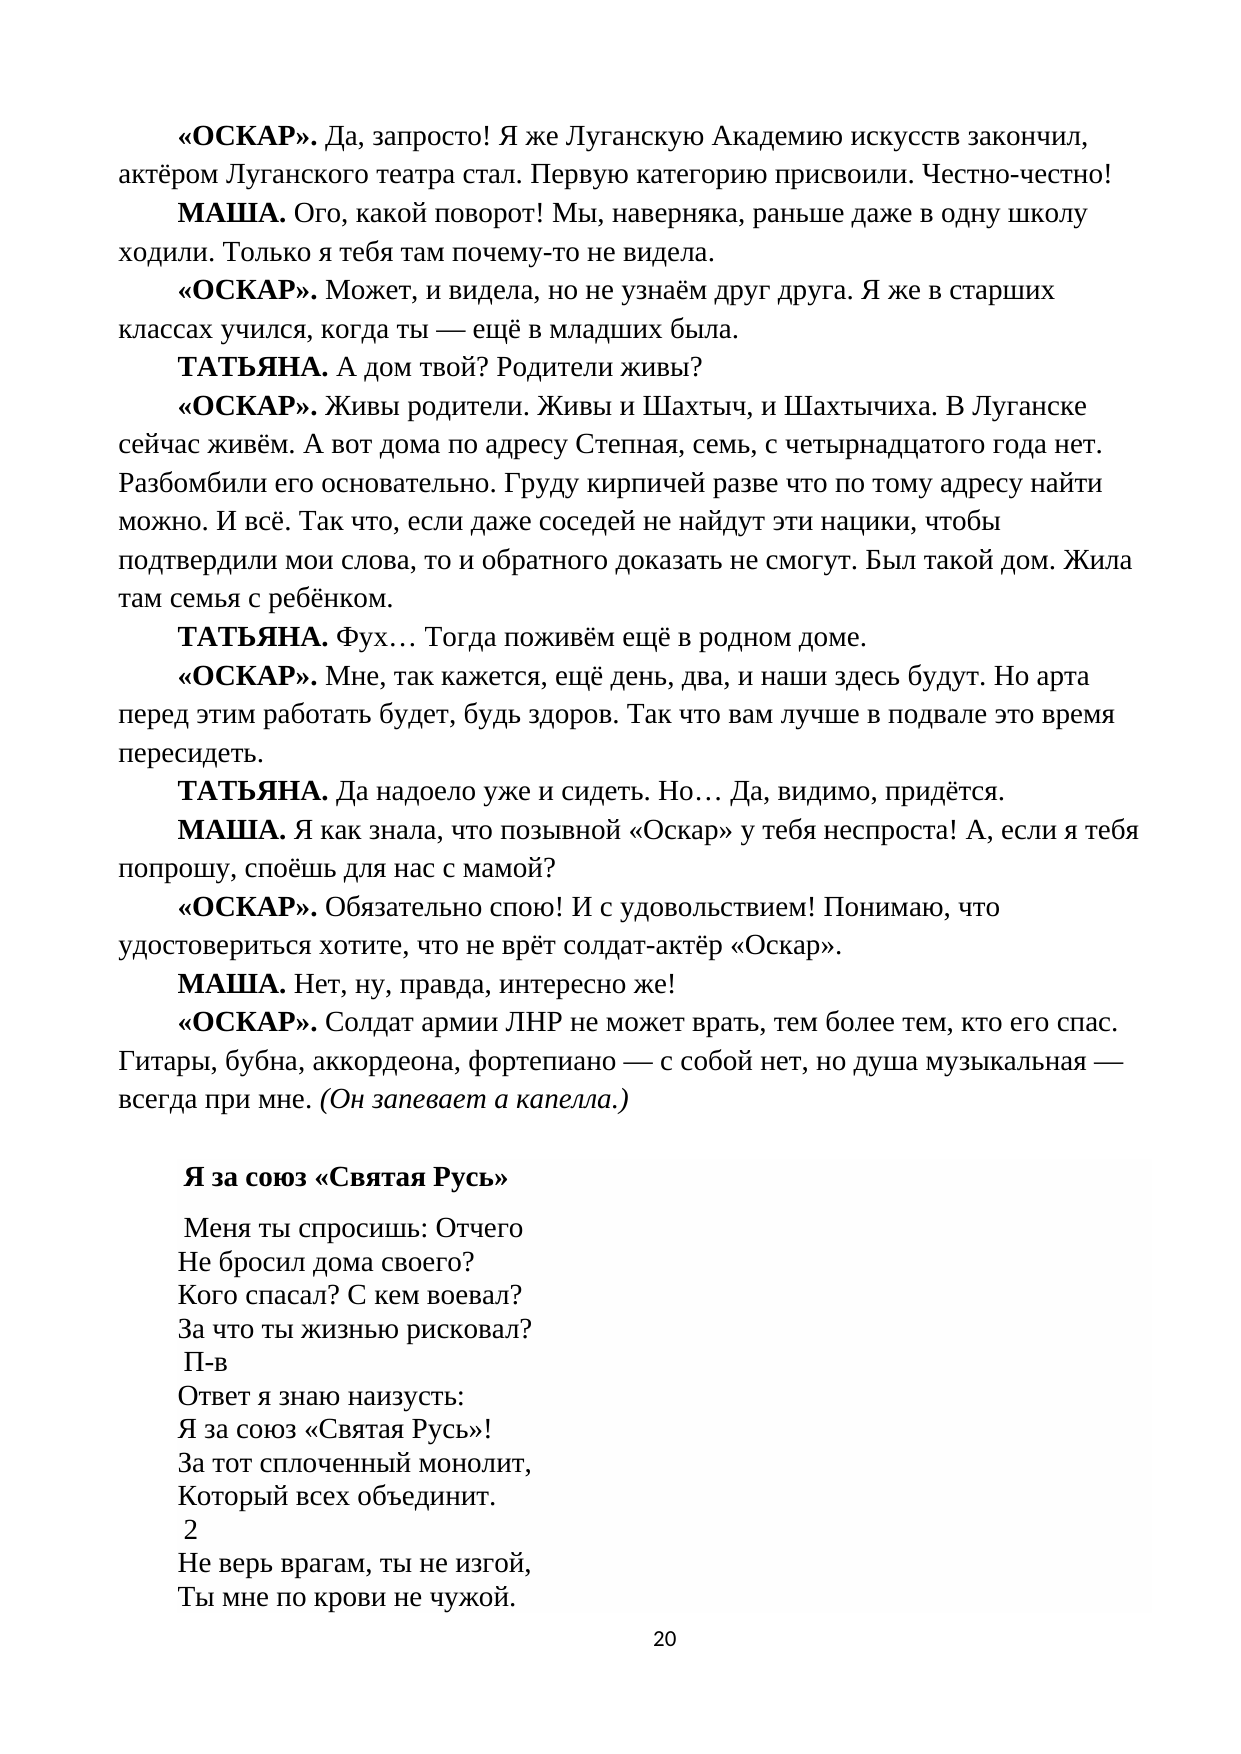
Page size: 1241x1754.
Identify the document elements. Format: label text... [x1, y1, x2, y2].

text МАША. Я как знала, что позывной «Оскар» у тебя неспроста! А, если я тебя попрошу, споёшь для нас с мамой? [118, 812, 1152, 884]
text «ОСКАР». Может, и видела, но не узнаём друг друга. Я же в старших классах учился, когда ты — ещё в младших была. [118, 272, 1152, 344]
text «ОСКАР». Живы родители. Живы и Шахтыч, и Шахтычиха. В Луганске сейчас живём. А вот дома по адресу Степная, семь, с четырнадцатого года нет. Разбомбили его основательно. Груду кирпичей разве что по тому адресу найти можно. И всё. Так что, если даже соседей не найдут эти нацики, чтобы подтвердили мои слова, то и обратного доказать не смогут. Был такой дом. Жила там семья с ребёнком. [118, 388, 1152, 614]
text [177, 1512, 1152, 1613]
text «ОСКАР». Солдат армии ЛНР не может врать, тем более тем, кто его спас. Гитары, бубна, аккордеона, фортепиано — с собой нет, но душа музыкальная — всегда при мне. (Он запевает а капелла.) [118, 1004, 1152, 1115]
text «ОСКАР». Да, запросто! Я же Луганскую Академию искусств закончил, актёром Луганского театра стал. Первую категорию присвоили. Честно-честно! [118, 118, 1152, 190]
text «ОСКАР». Обязательно спою! И с удовольствием! Понимаю, что удостовериться хотите, что не врёт солдат-актёр «Оскар». [118, 889, 1152, 961]
text ТАТЬЯНА. Фух… Тогда поживём ещё в родном доме. [118, 619, 1152, 653]
text ТАТЬЯНА. А дом твой? Родители живы? [118, 349, 1152, 383]
text Я за союз «Святая Русь» [177, 1159, 1152, 1192]
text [177, 1344, 1152, 1512]
text Меня ты спросишь: Отчего Не бросил дома своего? Кого спасал? С кем воевал? За что ты жизнью рисковал? [177, 1210, 1152, 1344]
text ТАТЬЯНА. Да надоело уже и сидеть. Но… Да, видимо, придётся. [118, 773, 1152, 807]
text МАША. Нет, ну, правда, интересно же! [118, 966, 1152, 999]
text «ОСКАР». Мне, так кажется, ещё день, два, и наши здесь будут. Но арта перед этим работать будет, будь здоров. Так что вам лучше в подвале это время пересидеть. [118, 658, 1152, 768]
text МАША. Ого, какой поворот! Мы, наверняка, раньше даже в одну школу ходили. Только я тебя там почему-то не видела. [118, 195, 1152, 267]
